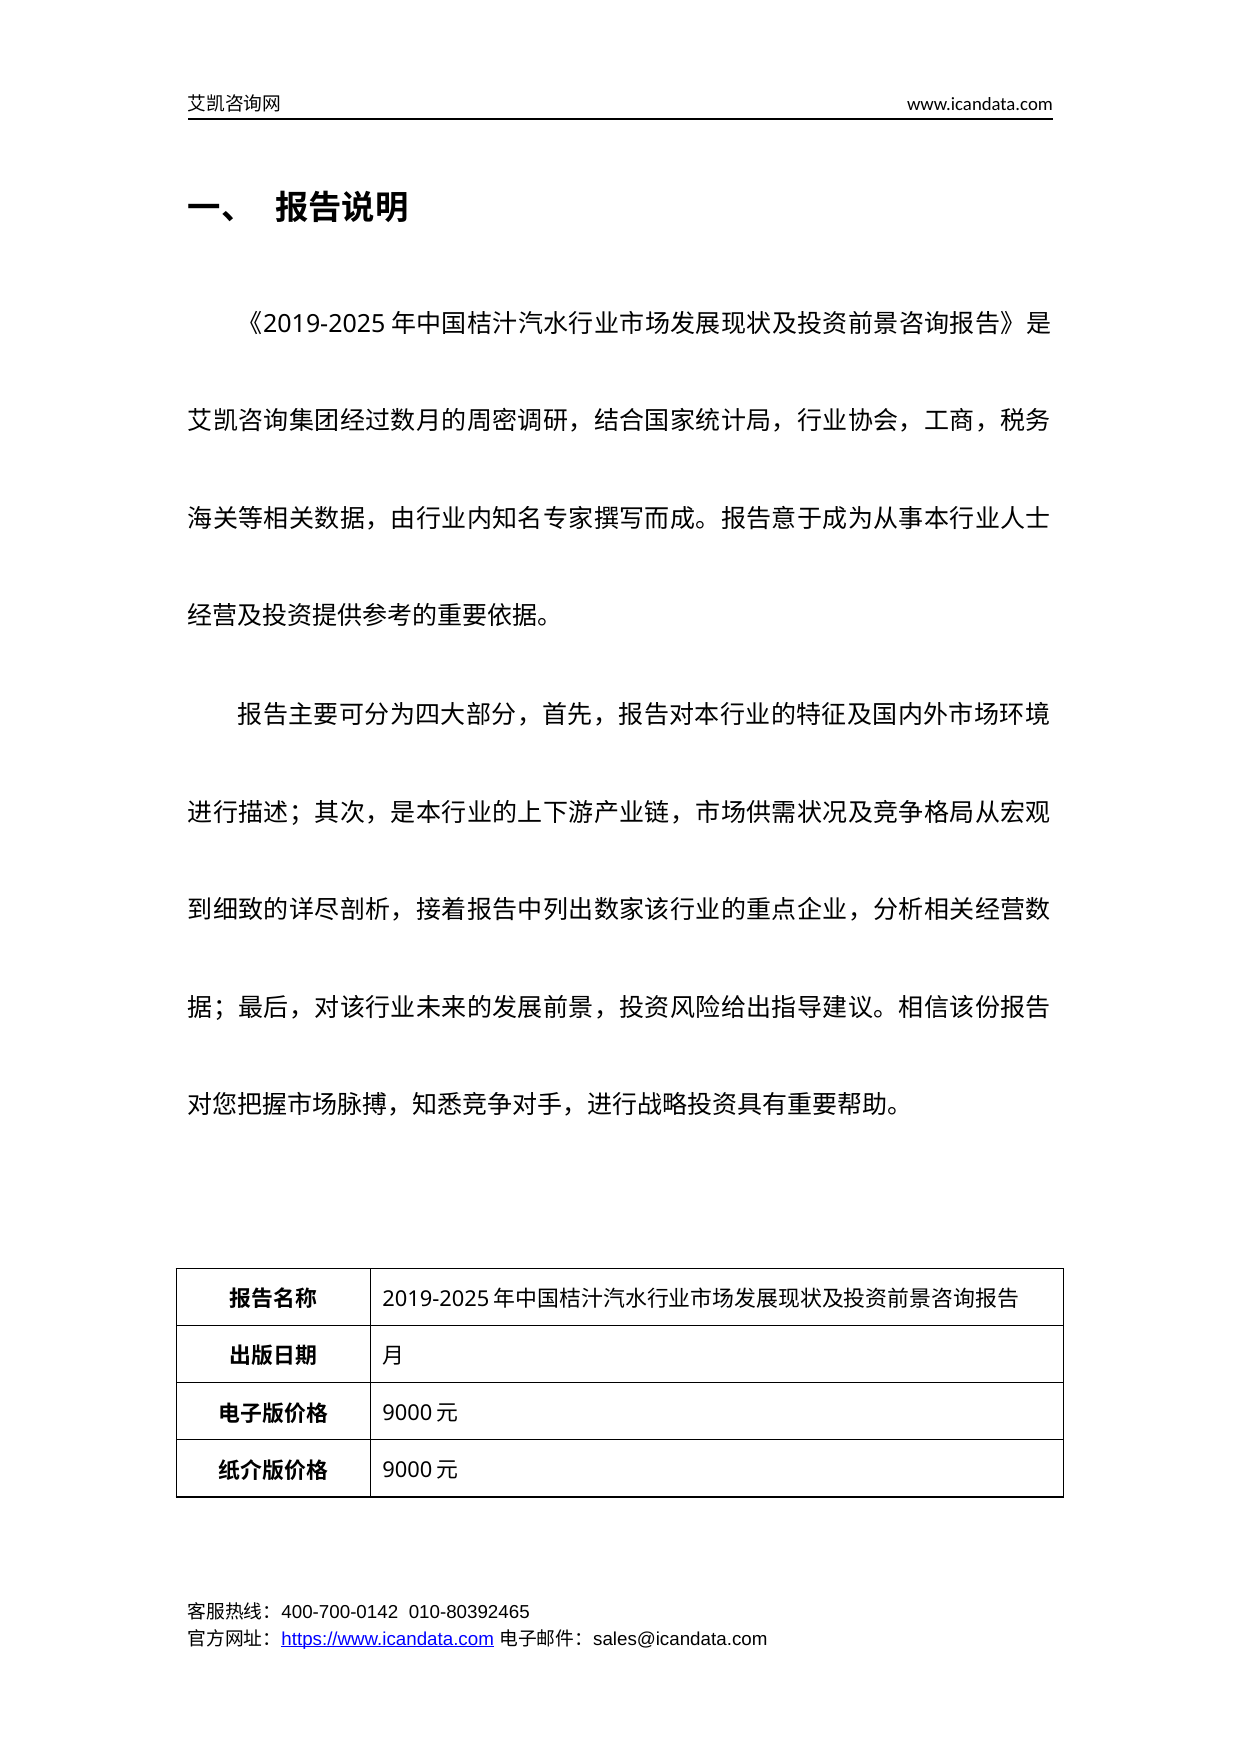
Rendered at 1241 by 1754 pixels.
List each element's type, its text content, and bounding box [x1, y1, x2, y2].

table_cell 9000元 [371, 1440, 1063, 1496]
table_cell 9000元 [371, 1383, 1063, 1439]
table_header 报告名称 [177, 1269, 370, 1325]
subtitle 报告说明 [187, 172, 1053, 237]
table_header 2019-2025年中国桔汁汽水行业市场发展现状及投资前景咨询报告 [371, 1269, 1063, 1325]
text 《2019-2025年中国桔汁汽水行业市场发展现状及投资前景咨询报告》是艾凯咨询集团经过数月的周密调研，结合国家统计局，行业协会，工商，税务海关等相关数据，由行业内知名专家撰写而成。报告意于成为从事本行业人士经营及投资提供参考的重要依据。 [187, 289, 1053, 646]
text 报告主要可分为四大部分，首先，报告对本行业的特征及国内外市场环境进行描述；其次，是本行业的上下游产业链，市场供需状况及竞争格局从宏观到细致的详尽剖析，接着报告中列出数家该行业的重点企业，分析相关经营数据；最后，对该行业未来的发展前景，投资风险给出指导建议。相信该份报告对您把握市场脉搏，知悉竞争对手，进行战略投资具有重要帮助。 [187, 681, 1053, 1136]
table_cell 月 [371, 1326, 1063, 1382]
table_cell 电子版价格 [177, 1383, 370, 1439]
table_cell 出版日期 [177, 1326, 370, 1382]
table_cell 纸介版价格 [177, 1440, 370, 1496]
